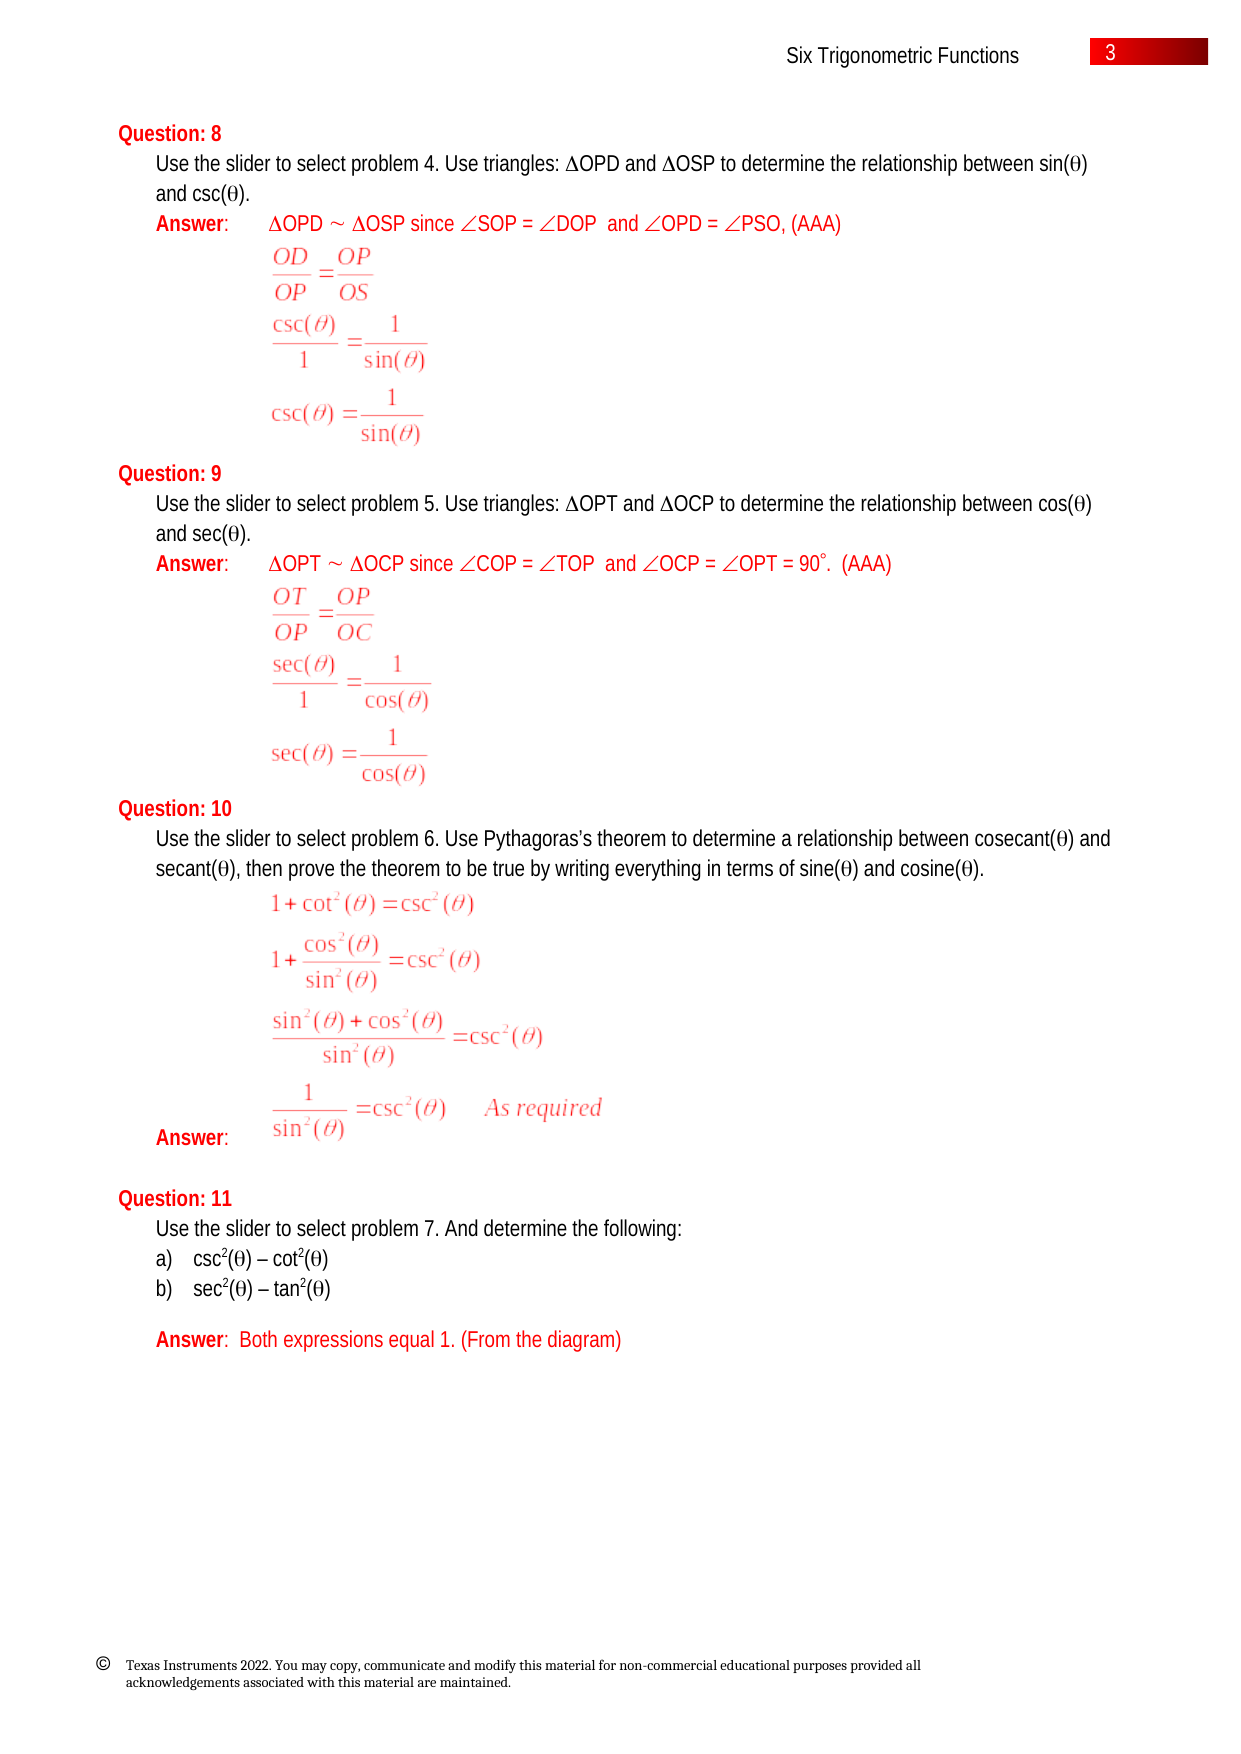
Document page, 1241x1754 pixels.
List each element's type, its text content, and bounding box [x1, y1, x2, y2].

list Use the slider to select problem 4. Use triangles: OPD and OSP to determine the relationship between sin() and csc(). [156, 150, 1122, 206]
list csc2() – cot2() [156, 1245, 1122, 1272]
list Use the slider to select problem 7. And determine the following: [156, 1215, 1122, 1241]
list sec2() – tan2() [156, 1275, 1122, 1302]
list Use the slider to select problem 6. Use Pythagoras’s theorem to determine a relationship between cosecant() and secant(), then prove the theorem to be true by writing everything in terms of sine() and cosine(). [156, 825, 1122, 882]
list Use the slider to select problem 5. Use triangles: OPT and OCP to determine the relationship between cos() and sec(). [156, 490, 1122, 546]
list Answer: OPT OCP since COP = TOP and OCP = OPT = 90. (AAA) [156, 550, 1122, 791]
list Answer: OPD OSP since SOP = DOP and OPD = PSO, (AAA) [156, 210, 1122, 456]
list Answer: [156, 885, 1122, 1151]
text Answer: Both expressions equal 1. (From the diagram) [156, 1326, 1122, 1353]
